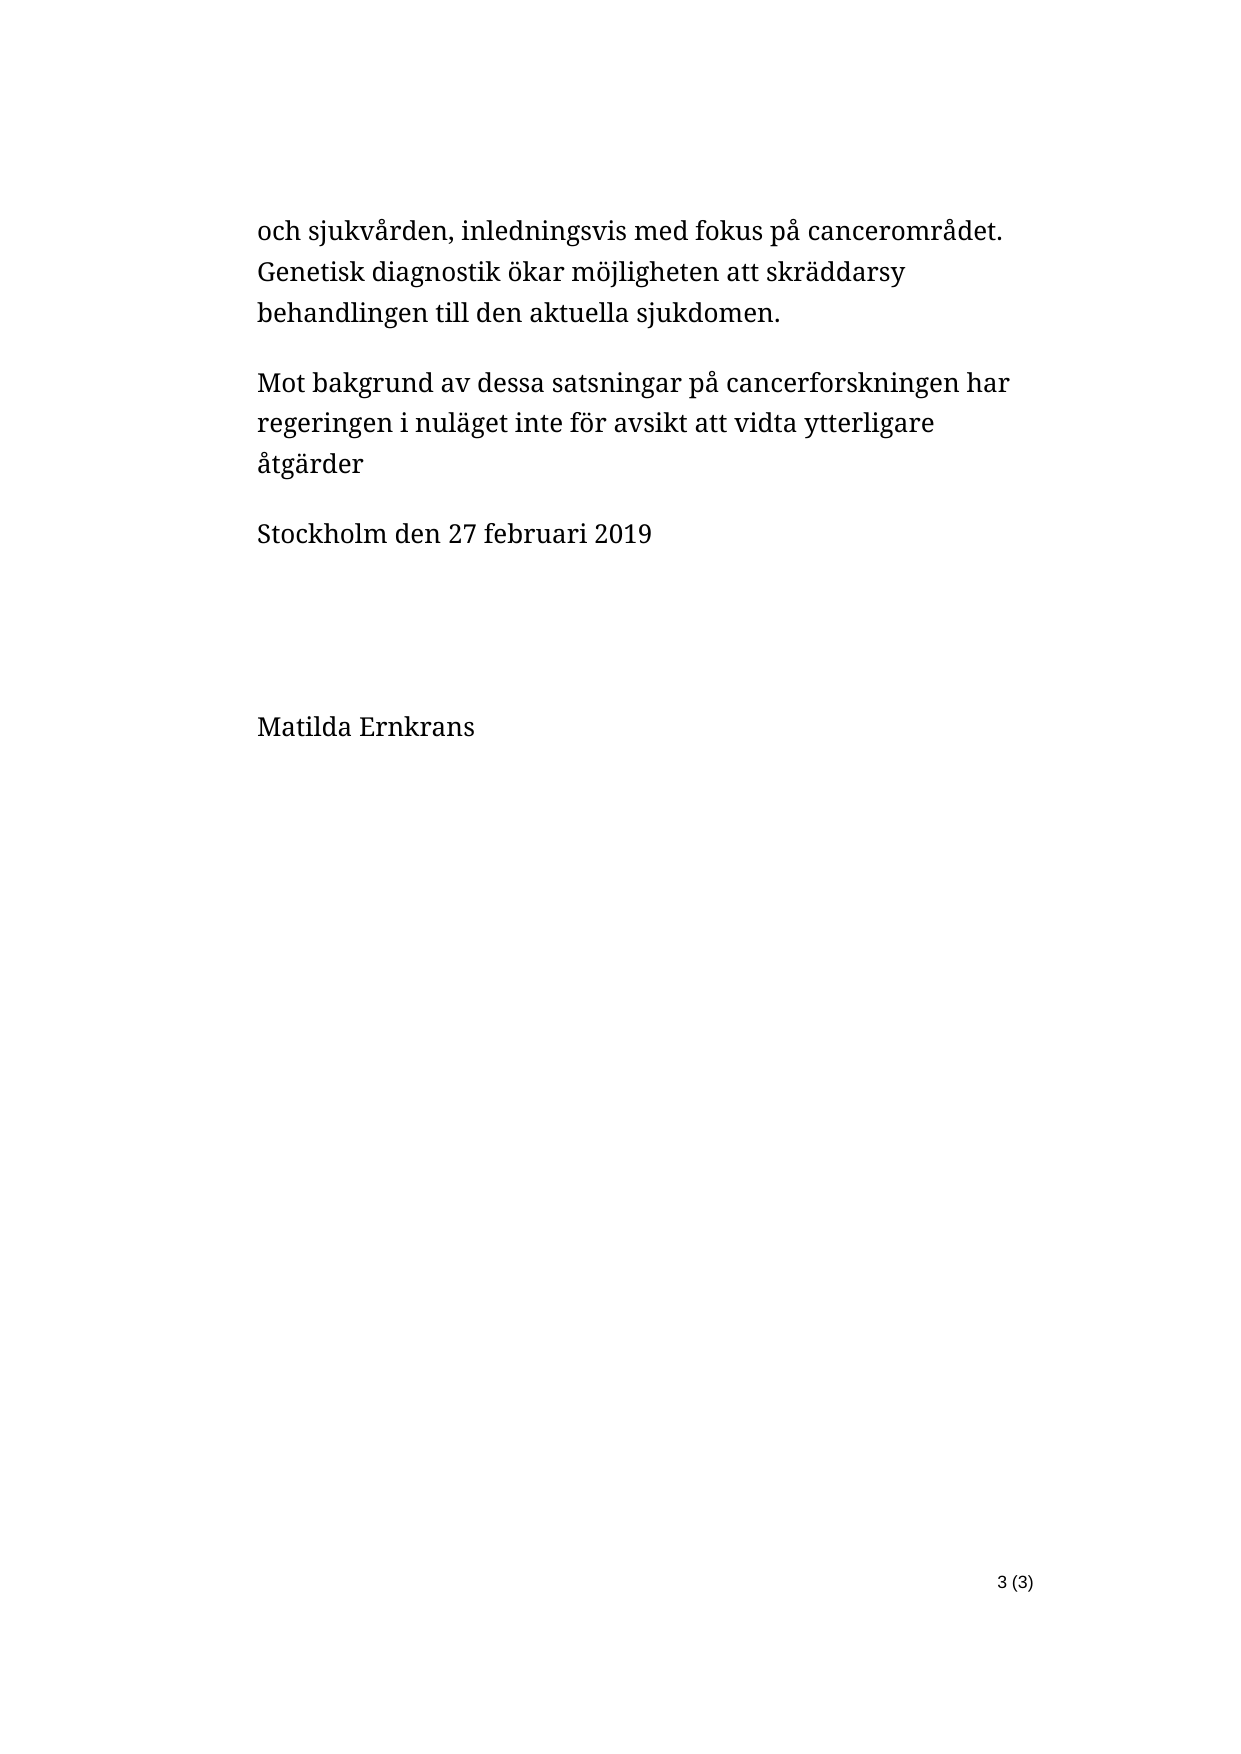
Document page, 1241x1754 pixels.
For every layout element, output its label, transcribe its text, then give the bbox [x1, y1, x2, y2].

text Stockholm den [257, 516, 1033, 551]
text Matilda Ernkrans [257, 708, 1033, 744]
text Mot bakgrund av dessa satsningar på cancerforskningen har regeringen i nuläget inte för avsikt att vidta ytterligare åtgärder [257, 364, 1033, 481]
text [257, 213, 1033, 330]
